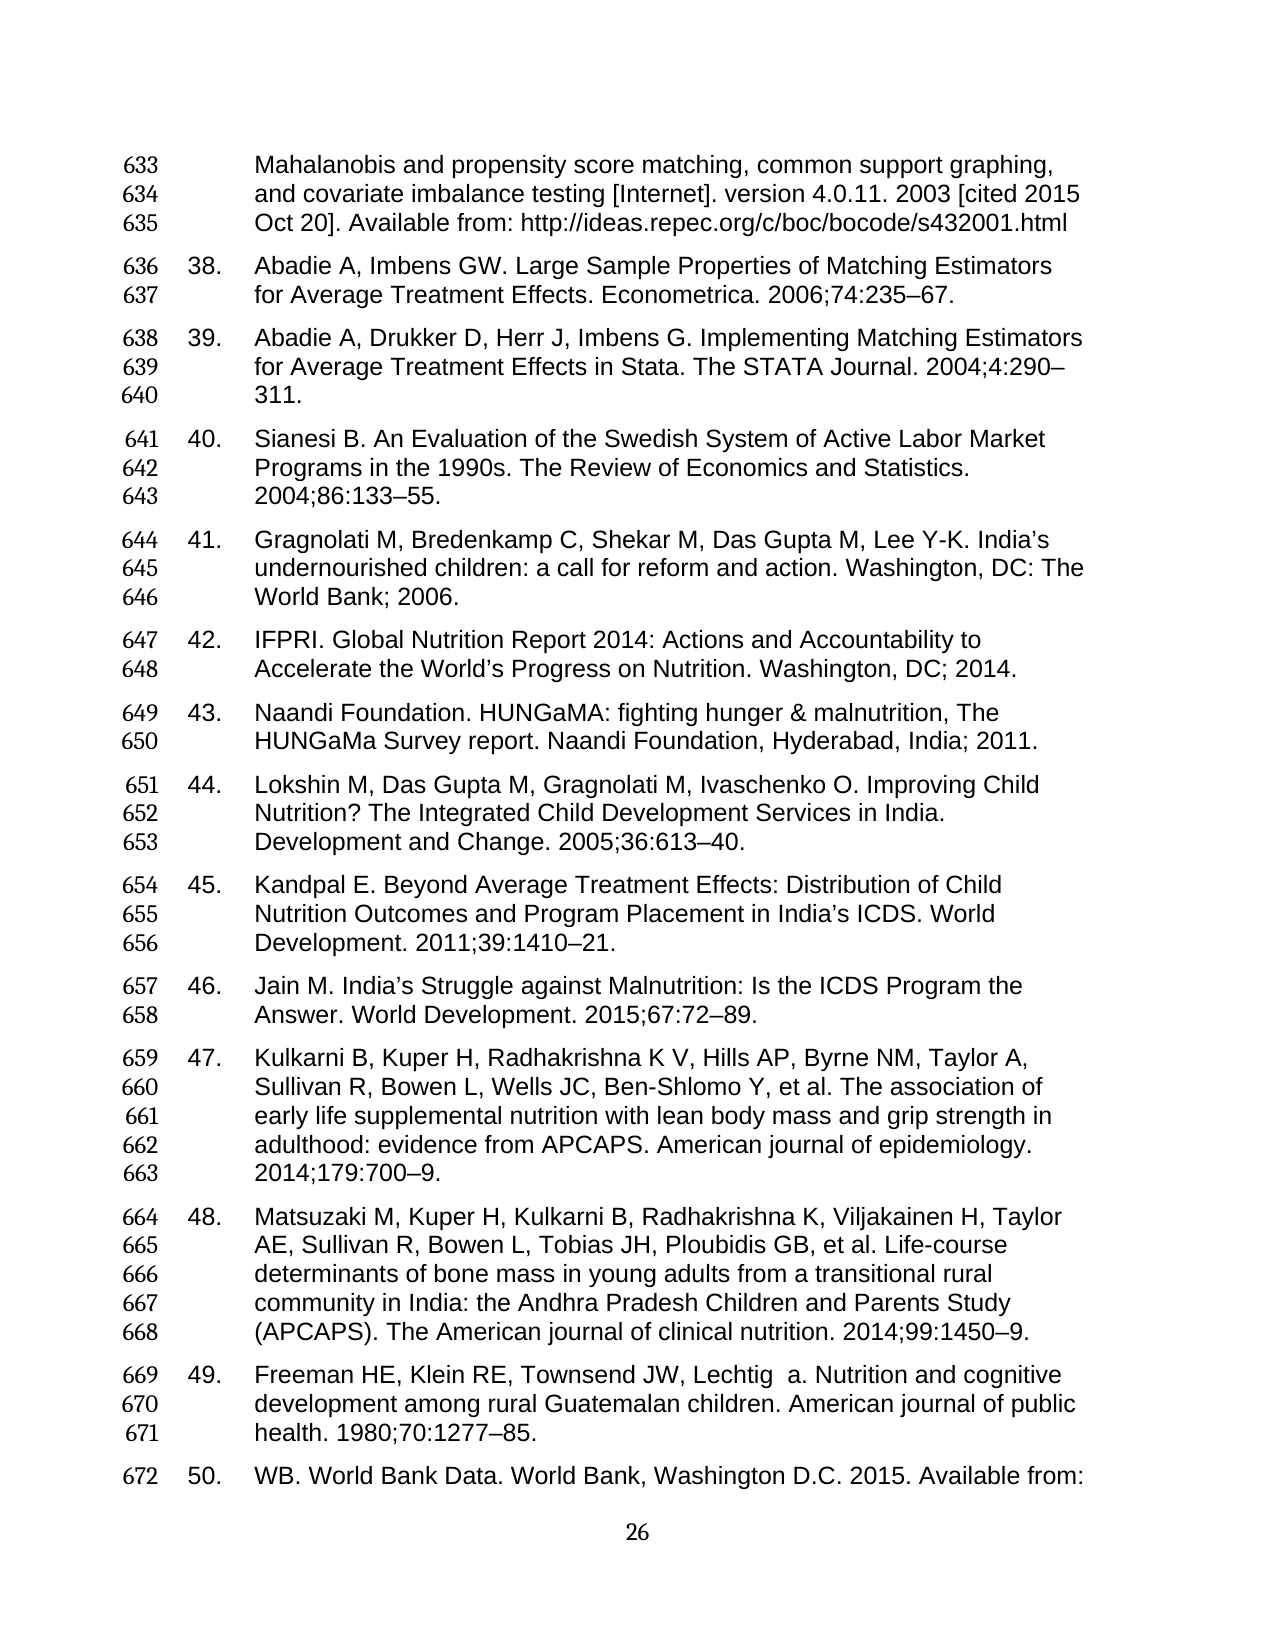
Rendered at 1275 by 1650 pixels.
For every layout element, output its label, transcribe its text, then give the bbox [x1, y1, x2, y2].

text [187, 150, 1087, 236]
text 44. Lokshin M, Das Gupta M, Gragnolati M, Ivaschenko O. Improving Child Nutrition? The Integrated Child Development Services in India. Development and Change. 2005;36:613–40. [187, 769, 1087, 856]
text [187, 1461, 1087, 1489]
text 49. Freeman HE, Klein RE, Townsend JW, Lechtig a. Nutrition and cognitive development among rural Guatemalan children. American journal of public health. 1980;70:1277–85. [187, 1360, 1087, 1446]
text 47. Kulkarni B, Kuper H, Radhakrishna K V, Hills AP, Byrne NM, Taylor A, Sullivan R, Bowen L, Wells JC, Ben-Shlomo Y, et al. The association of early life supplemental nutrition with lean body mass and grip strength in adulthood: evidence from APCAPS. American journal of epidemiology. 2014;179:700–9. [187, 1043, 1087, 1187]
text 43. Naandi Foundation. HUNGaMA: fighting hunger & malnutrition, The HUNGaMa Survey report. Naandi Foundation, Hyderabad, India; 2011. [187, 697, 1087, 755]
text 48. Matsuzaki M, Kuper H, Kulkarni B, Radhakrishna K, Viljakainen H, Taylor AE, Sullivan R, Bowen L, Tobias JH, Ploubidis GB, et al. Life-course determinants of bone mass in young adults from a transitional rural community in India: the Andhra Pradesh Children and Parents Study (APCAPS). The American journal of clinical nutrition. 2014;99:1450–9. [187, 1202, 1087, 1345]
text 42. IFPRI. Global Nutrition Report 2014: Actions and Accountability to Accelerate the World’s Progress on Nutrition. Washington, DC; 2014. [187, 625, 1087, 683]
text 45. Kandpal E. Beyond Average Treatment Effects: Distribution of Child Nutrition Outcomes and Program Placement in India’s ICDS. World Development. 2011;39:1410–21. [187, 870, 1087, 957]
text 39. Abadie A, Drukker D, Herr J, Imbens G. Implementing Matching Estimators for Average Treatment Effects in Stata. The STATA Journal. 2004;4:290–311. [187, 323, 1087, 409]
text 46. Jain M. India’s Struggle against Malnutrition: Is the ICDS Program the Answer. World Development. 2015;67:72–89. [187, 971, 1087, 1029]
text 38. Abadie A, Imbens GW. Large Sample Properties of Matching Estimators for Average Treatment Effects. Econometrica. 2006;74:235–67. [187, 251, 1087, 308]
text 41. Gragnolati M, Bredenkamp C, Shekar M, Das Gupta M, Lee Y-K. India’s undernourished children: a call for reform and action. Washington, DC: The World Bank; 2006. [187, 524, 1087, 611]
text 40. Sianesi B. An Evaluation of the Swedish System of Active Labor Market Programs in the 1990s. The Review of Economics and Statistics. 2004;86:133–55. [187, 424, 1087, 510]
